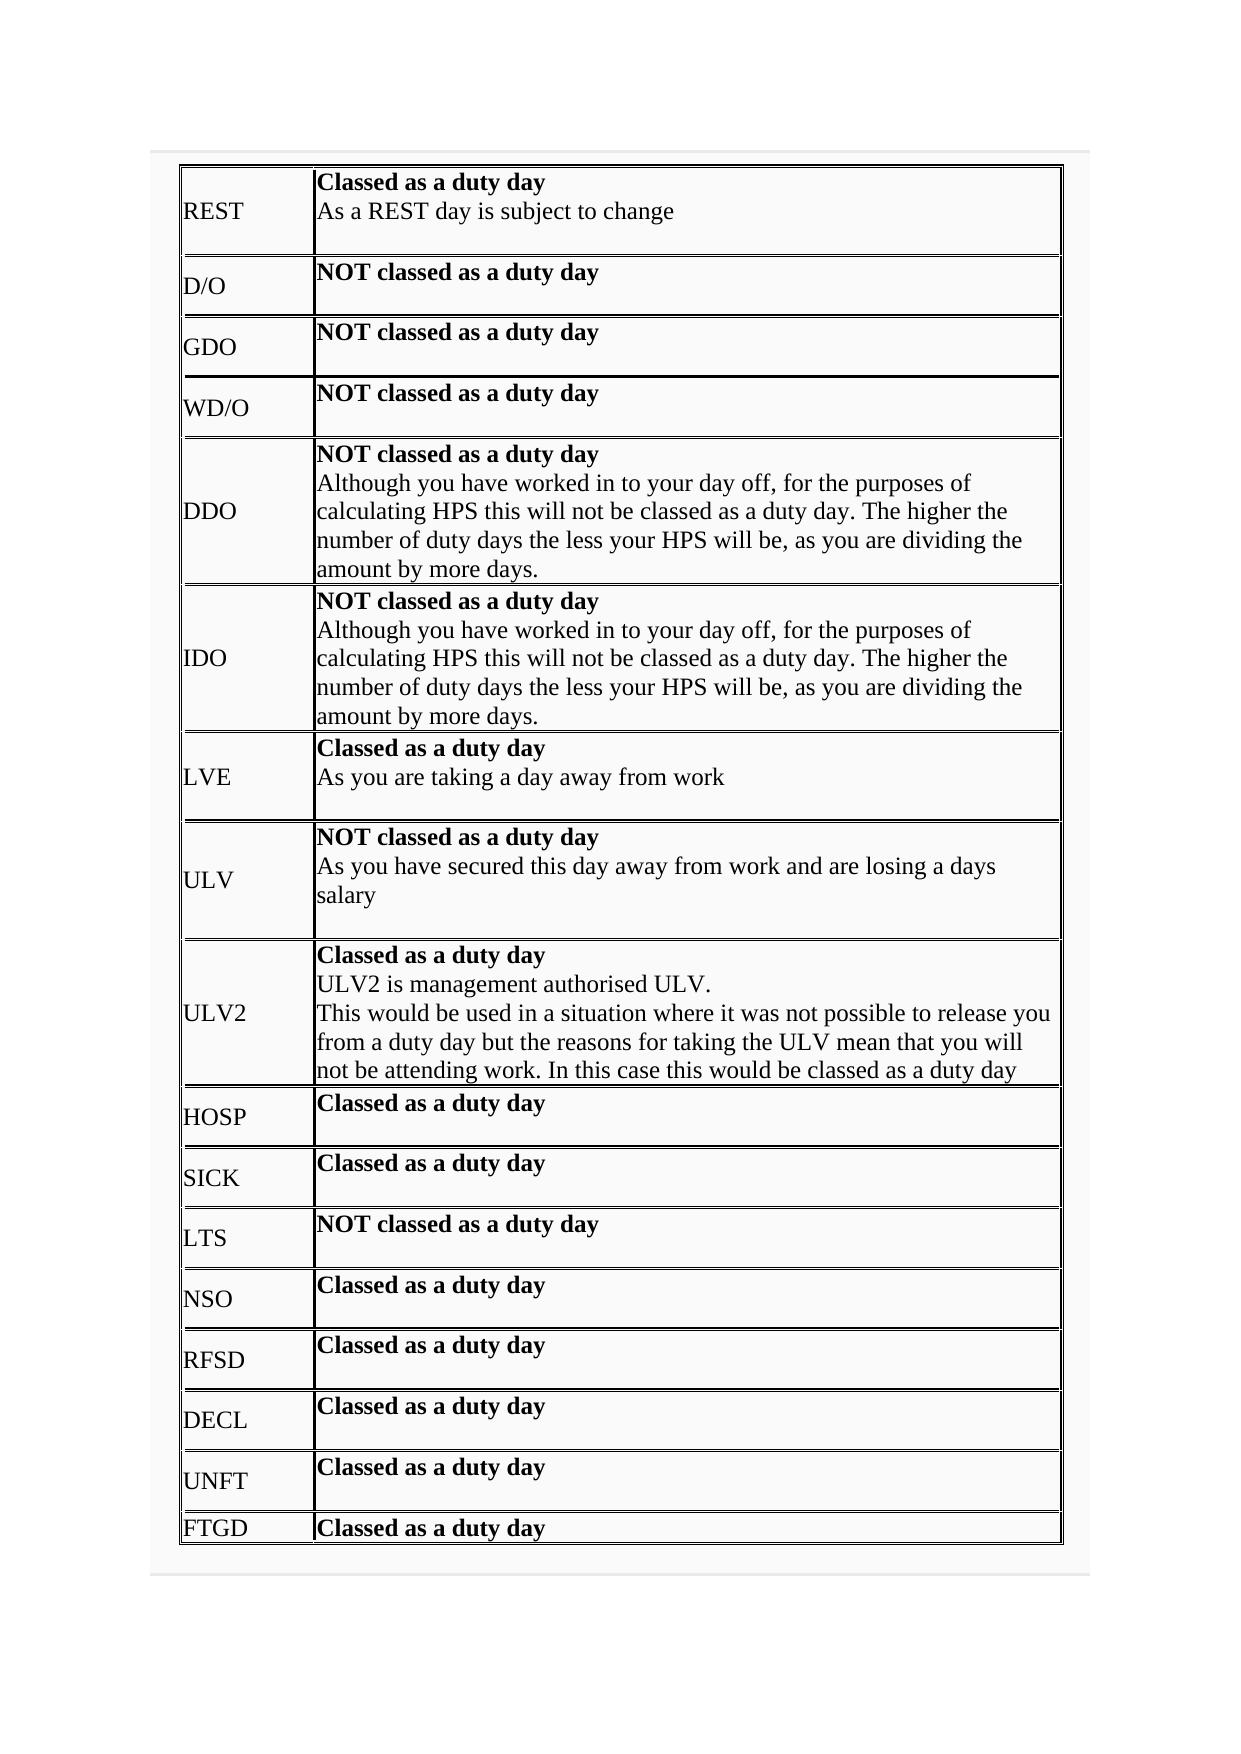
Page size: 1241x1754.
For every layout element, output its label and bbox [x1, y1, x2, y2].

table_cell [150, 153, 1090, 1573]
